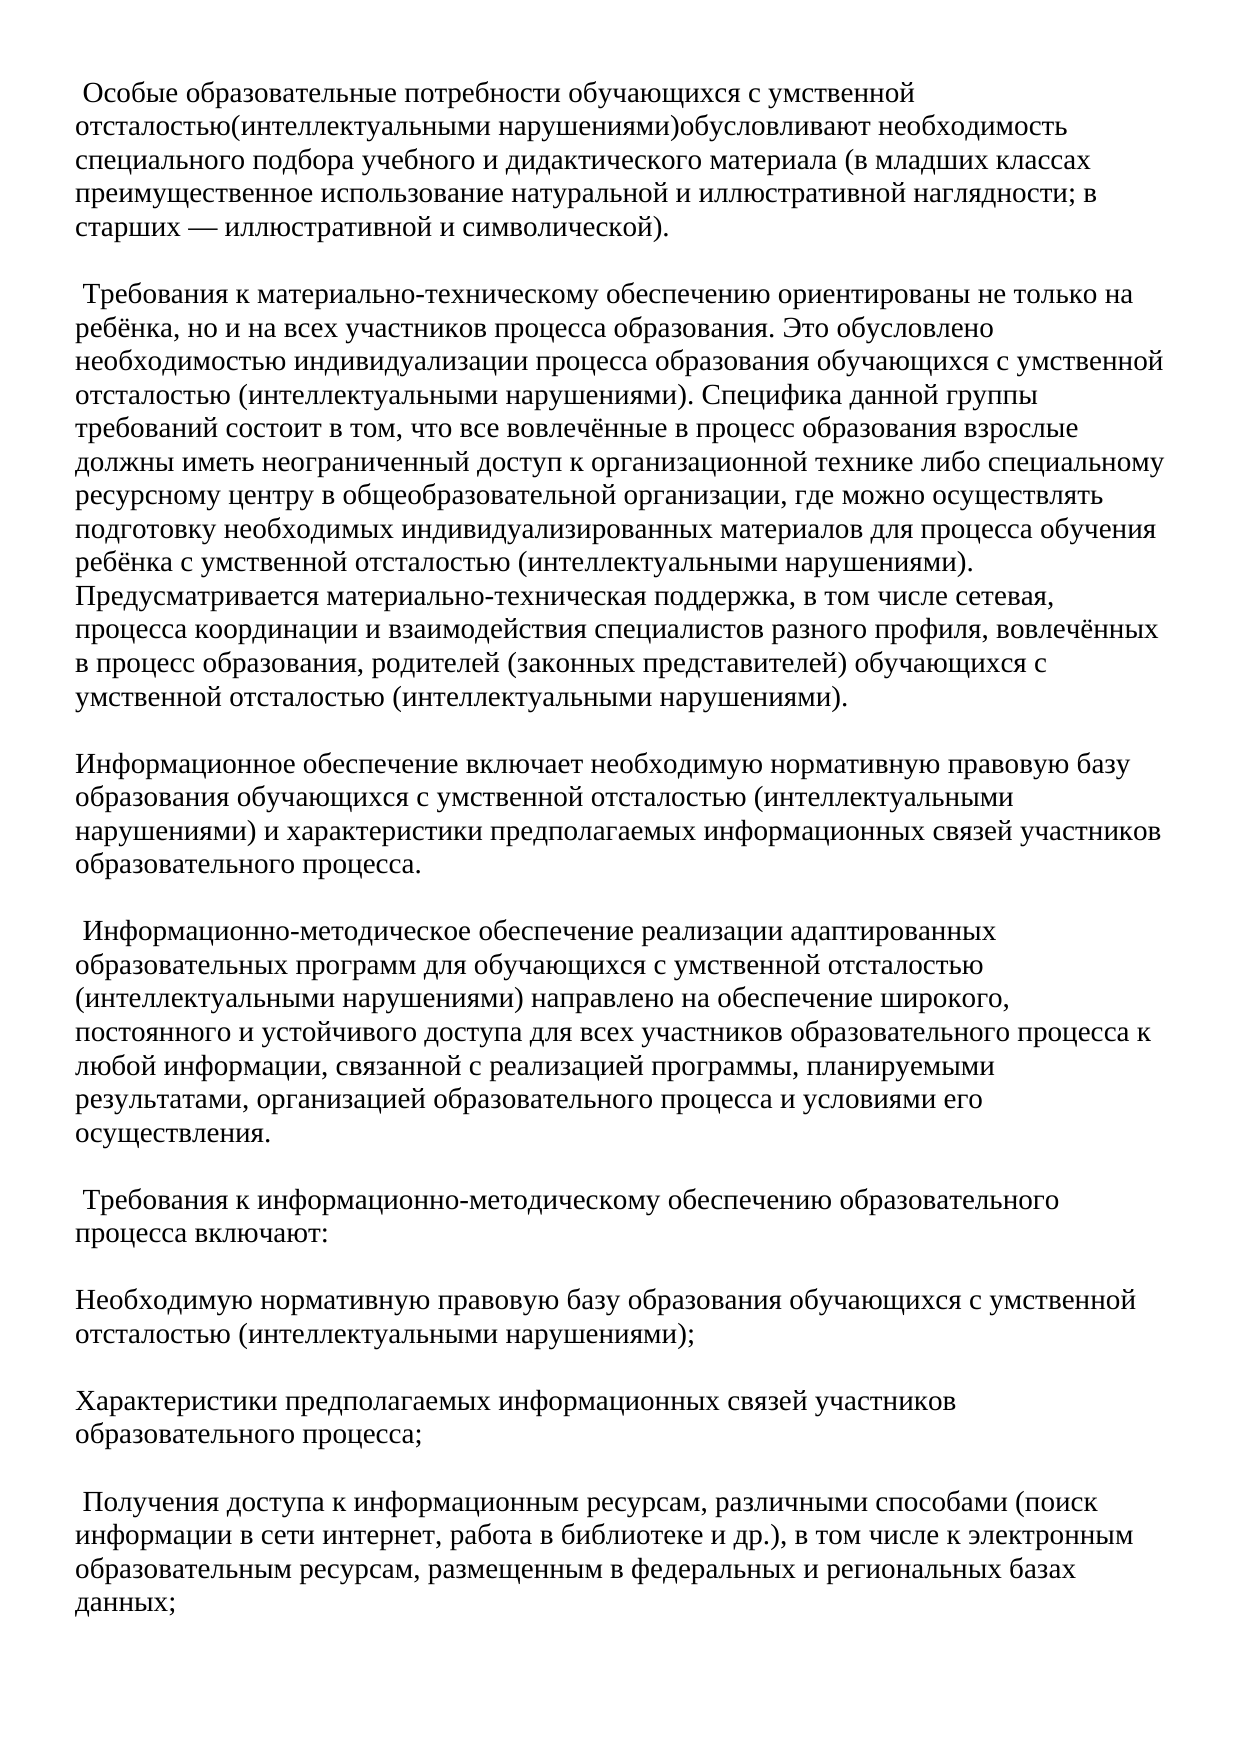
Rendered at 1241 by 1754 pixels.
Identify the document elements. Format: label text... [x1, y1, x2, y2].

text Получения доступа к информационным ресурсам, различными способами (поиск информации в сети интернет, работа в библиотеке и др.), в том числе к электронным образовательным ресурсам, размещенным в федеральных и региональных базах данных; [75, 1484, 1165, 1618]
text Характеристики предполагаемых информационных связей участников образовательного процесса; [75, 1383, 1165, 1450]
text Требования к материально-техническому обеспечению ориентированы не только на ребёнка, но и на всех участников процесса образования. Это обусловлено необходимостью индивидуализации процесса образования обучающихся с умственной отсталостью (интеллектуальными нарушениями). Специфика данной группы требований состоит в том, что все вовлечённые в процесс образования взрослые должны иметь неограниченный доступ к организационной технике либо специальному ресурсному центру в общеобразовательной организации, где можно осуществлять подготовку необходимых индивидуализированных материалов для процесса обучения ребёнка с умственной отсталостью (интеллектуальными нарушениями). Предусматривается материально-техническая поддержка, в том числе сетевая, процесса координации и взаимодействия специалистов разного профиля, вовлечённых в процесс образования, родителей (законных представителей) обучающихся с умственной отсталостью (интеллектуальными нарушениями). [75, 276, 1165, 712]
text Требования к информационно-методическому обеспечению образовательного процесса включают: [75, 1182, 1165, 1249]
text Информационное обеспечение включает необходимую нормативную правовую базу образования обучающихся с умственной отсталостью (интеллектуальными нарушениями) и характеристики предполагаемых информационных связей участников образовательного процесса. [75, 746, 1165, 880]
text Особые образовательные потребности обучающихся с умственной отсталостью(интеллектуальными нарушениями)обусловливают необходимость специального подбора учебного и дидактического материала (в младших классах преимущественное использование натуральной и иллюстративной наглядности; в старших ― иллюстративной и символической). [75, 75, 1165, 243]
text Необходимую нормативную правовую базу образования обучающихся с умственной отсталостью (интеллектуальными нарушениями); [75, 1282, 1165, 1349]
text Информационно-методическое обеспечение реализации адаптированных образовательных программ для обучающихся с умственной отсталостью (интеллектуальными нарушениями) направлено на обеспечение широкого, постоянного и устойчивого доступа для всех участников образовательного процесса к любой информации, связанной с реализацией программы, планируемыми результатами, организацией образовательного процесса и условиями его осуществления. [75, 913, 1165, 1148]
